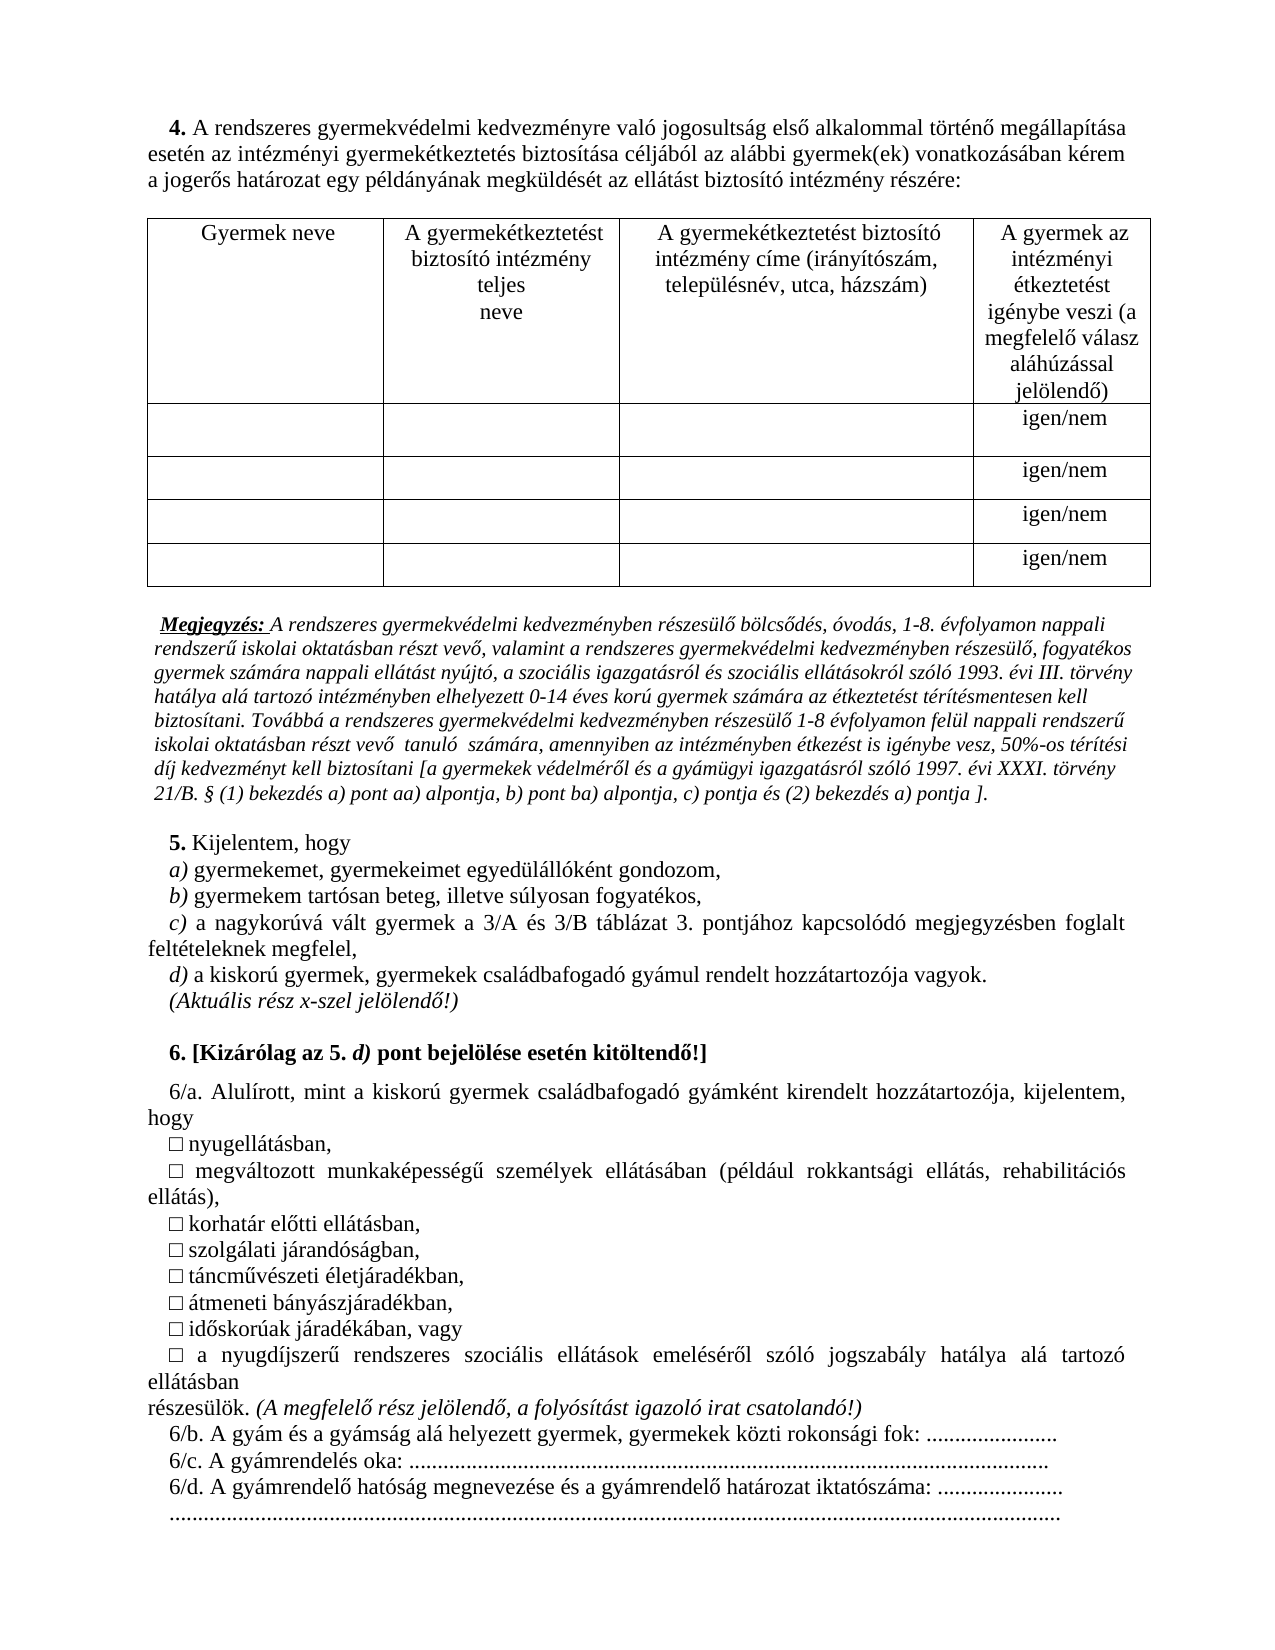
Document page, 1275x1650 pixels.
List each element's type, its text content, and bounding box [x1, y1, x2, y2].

text □ átmeneti bányászjáradékban, [148, 1289, 1127, 1315]
table_cell [620, 457, 973, 499]
table_cell [148, 457, 383, 499]
text b) gyermekem tartósan beteg, illetve súlyosan fogyatékos, [148, 882, 1127, 908]
table_cell [384, 404, 619, 456]
text □ megváltozott munkaképességű személyek ellátásában (például rokkantsági ellátás, rehabilitációs ellátás), [148, 1157, 1127, 1209]
table_cell [384, 457, 619, 499]
text □ nyugellátásban, [148, 1131, 1127, 1157]
table_cell igen/nem [974, 404, 1150, 456]
text (Aktuális rész x-szel jelölendő!) [148, 988, 1127, 1014]
table_header A gyermekétkeztetést biztosító intézmény címe (irányítószám, településnév, utca, házszám) [620, 219, 973, 403]
table_cell [384, 544, 619, 586]
text d) a kiskorú gyermek, gyermekek családbafogadó gyámul rendelt hozzátartozója vagyok. [148, 961, 1127, 988]
table_cell [148, 404, 383, 456]
table_cell [620, 404, 973, 456]
text 6/a. Alulírott, mint a kiskorú gyermek családbafogadó gyámként kirendelt hozzátartozója, kijelentem, hogy [148, 1078, 1127, 1131]
table_cell igen/nem [974, 544, 1150, 586]
table_cell [620, 544, 973, 586]
table_cell [148, 500, 383, 543]
table_header Gyermek neve [148, 219, 383, 403]
table_cell Megjegyzés: A rendszeres gyermekvédelmi kedvezményben részesülő bölcsődés, óvodás, 1-8. évfolyamon nappali rendszerű iskolai oktatásban részt vevő, valamint a rendszeres gyermekvédelmi kedvezményben részesülő, fogyatékos gyermek számára nappali ellátást nyújtó, a szociális igazgatásról és szociális ellátásokról szóló 1993. évi III. törvény hatálya alá tartozó intézményben elhelyezett 0-14 éves korú gyermek számára az étkeztetést térítésmentesen kell biztosítani. Továbbá a rendszeres gyermekvédelmi kedvezményben részesülő 1-8 évfolyamon felül nappali rendszerű iskolai oktatásban részt vevő tanuló számára, amennyiben az intézményben étkezést is igénybe vesz, 50%-os térítési díj kedvezményt kell biztosítani [a gyermekek védelméről és a gyámügyi igazgatásról szóló 1997. évi XXXI. törvény 21/B. § (1) bekezdés a) pont aa) alpontja, b) pont ba) alpontja, c) pontja és (2) bekezdés a) pontja ]. [148, 587, 1148, 804]
table_header A gyermek az intézményi étkeztetést igénybe veszi (a megfelelő válasz aláhúzással jelölendő) [974, 219, 1150, 403]
table_header A gyermekétkeztetést biztosító intézmény teljes neve [384, 219, 619, 403]
text a) gyermekemet, gyermekeimet egyedülállóként gondozom, [148, 856, 1127, 882]
text részesülök. (A megfelelő rész jelölendő, a folyósítást igazoló irat csatolandó!) [148, 1394, 1127, 1420]
text c) a nagykorúvá vált gyermek a 3/A és 3/B táblázat 3. pontjához kapcsolódó megjegyzésben foglalt feltételeknek megfelel, [148, 908, 1127, 961]
table_cell [384, 500, 619, 543]
text □ szolgálati járandóságban, [148, 1236, 1127, 1262]
text 4. A rendszeres gyermekvédelmi kedvezményre való jogosultság első alkalommal történő megállapítása esetén az intézményi gyermekétkeztetés biztosítása céljából az alábbi gyermek(ek) vonatkozásában kérem a jogerős határozat egy példányának megküldését az ellátást biztosító intézmény részére: [148, 114, 1127, 193]
text 6/b. A gyám és a gyámság alá helyezett gyermek, gyermekek közti rokonsági fok: ....................... [148, 1420, 1127, 1447]
text □ a nyugdíjszerű rendszeres szociális ellátások emeléséről szóló jogszabály hatálya alá tartozó ellátásban [148, 1341, 1127, 1394]
text □ időskorúak járadékában, vagy [148, 1315, 1127, 1341]
text □ táncművészeti életjáradékban, [148, 1262, 1127, 1289]
text 6. [Kizárólag az 5. d) pont bejelölése esetén kitöltendő!] [148, 1039, 1127, 1065]
text 6/d. A gyámrendelő hatóság megnevezése és a gyámrendelő határozat iktatószáma: ...................... [148, 1473, 1127, 1499]
text □ korhatár előtti ellátásban, [148, 1209, 1127, 1236]
text 6/c. A gyámrendelés oka: ................................................................................................................ [148, 1447, 1127, 1473]
table_cell igen/nem [974, 457, 1150, 499]
table_cell [148, 544, 383, 586]
table_cell igen/nem [974, 500, 1150, 543]
text 5. Kijelentem, hogy [148, 829, 1127, 856]
table_cell [620, 500, 973, 543]
